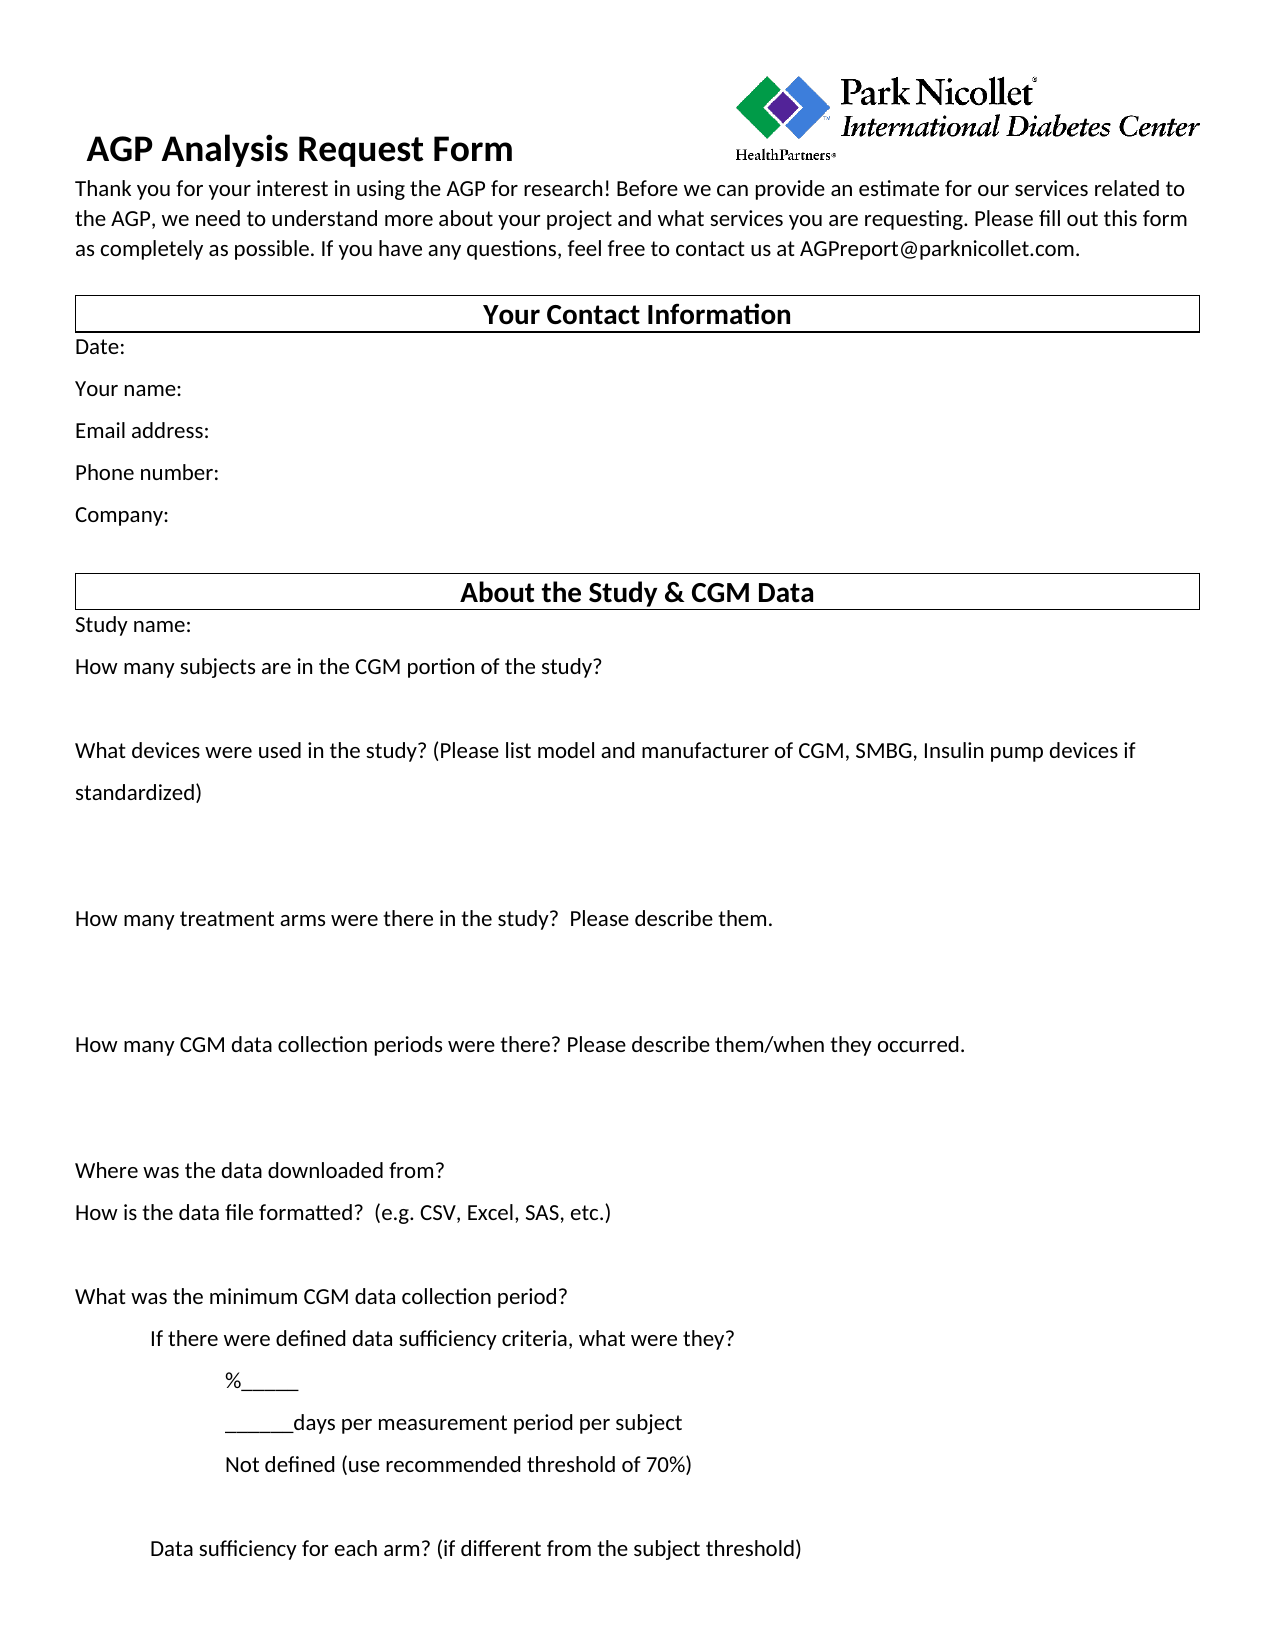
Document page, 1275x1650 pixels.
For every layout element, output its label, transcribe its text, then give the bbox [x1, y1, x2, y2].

text How is the data file formatted? (e.g. CSV, Excel, SAS, etc.) [75, 1198, 1200, 1226]
text Company: [75, 500, 1200, 528]
table_header Your Contact Information [76, 296, 1199, 331]
text Where was the data downloaded from? [75, 1156, 1200, 1184]
text What devices were used in the study? (Please list model and manufacturer of CGM, SMBG, Insulin pump devices if standardized) [75, 736, 1200, 806]
text Data sufficiency for each arm? (if different from the subject threshold) [150, 1534, 1200, 1562]
text ______days per measurement period per subject [150, 1408, 1200, 1436]
table_header About the Study & CGM Data [76, 574, 1199, 609]
text Not defined (use recommended threshold of 70%) [150, 1450, 1200, 1478]
picture [734, 75, 1200, 161]
text Email address: [75, 416, 1200, 444]
text What was the minimum CGM data collection period? [75, 1282, 1200, 1310]
text Study name: [75, 610, 1200, 638]
text How many treatment arms were there in the study? Please describe them. [75, 904, 1200, 932]
text If there were defined data sufficiency criteria, what were they? [75, 1324, 1200, 1352]
text %_____ [150, 1366, 1200, 1394]
text How many subjects are in the CGM portion of the study? [75, 652, 1200, 680]
text Thank you for your interest in using the AGP for research! Before we can provide an estimate for our services related to the AGP, we need to understand more about your project and what services you are requesting. Please fill out this form as completely as possible. If you have any questions, feel free to contact us at AGPreport@parknicollet.com. [75, 174, 1200, 262]
text Your name: [75, 374, 1200, 402]
text Phone number: [75, 458, 1200, 486]
text How many CGM data collection periods were there? Please describe them/when they occurred. [75, 1030, 1200, 1058]
text Date: [75, 333, 1200, 361]
